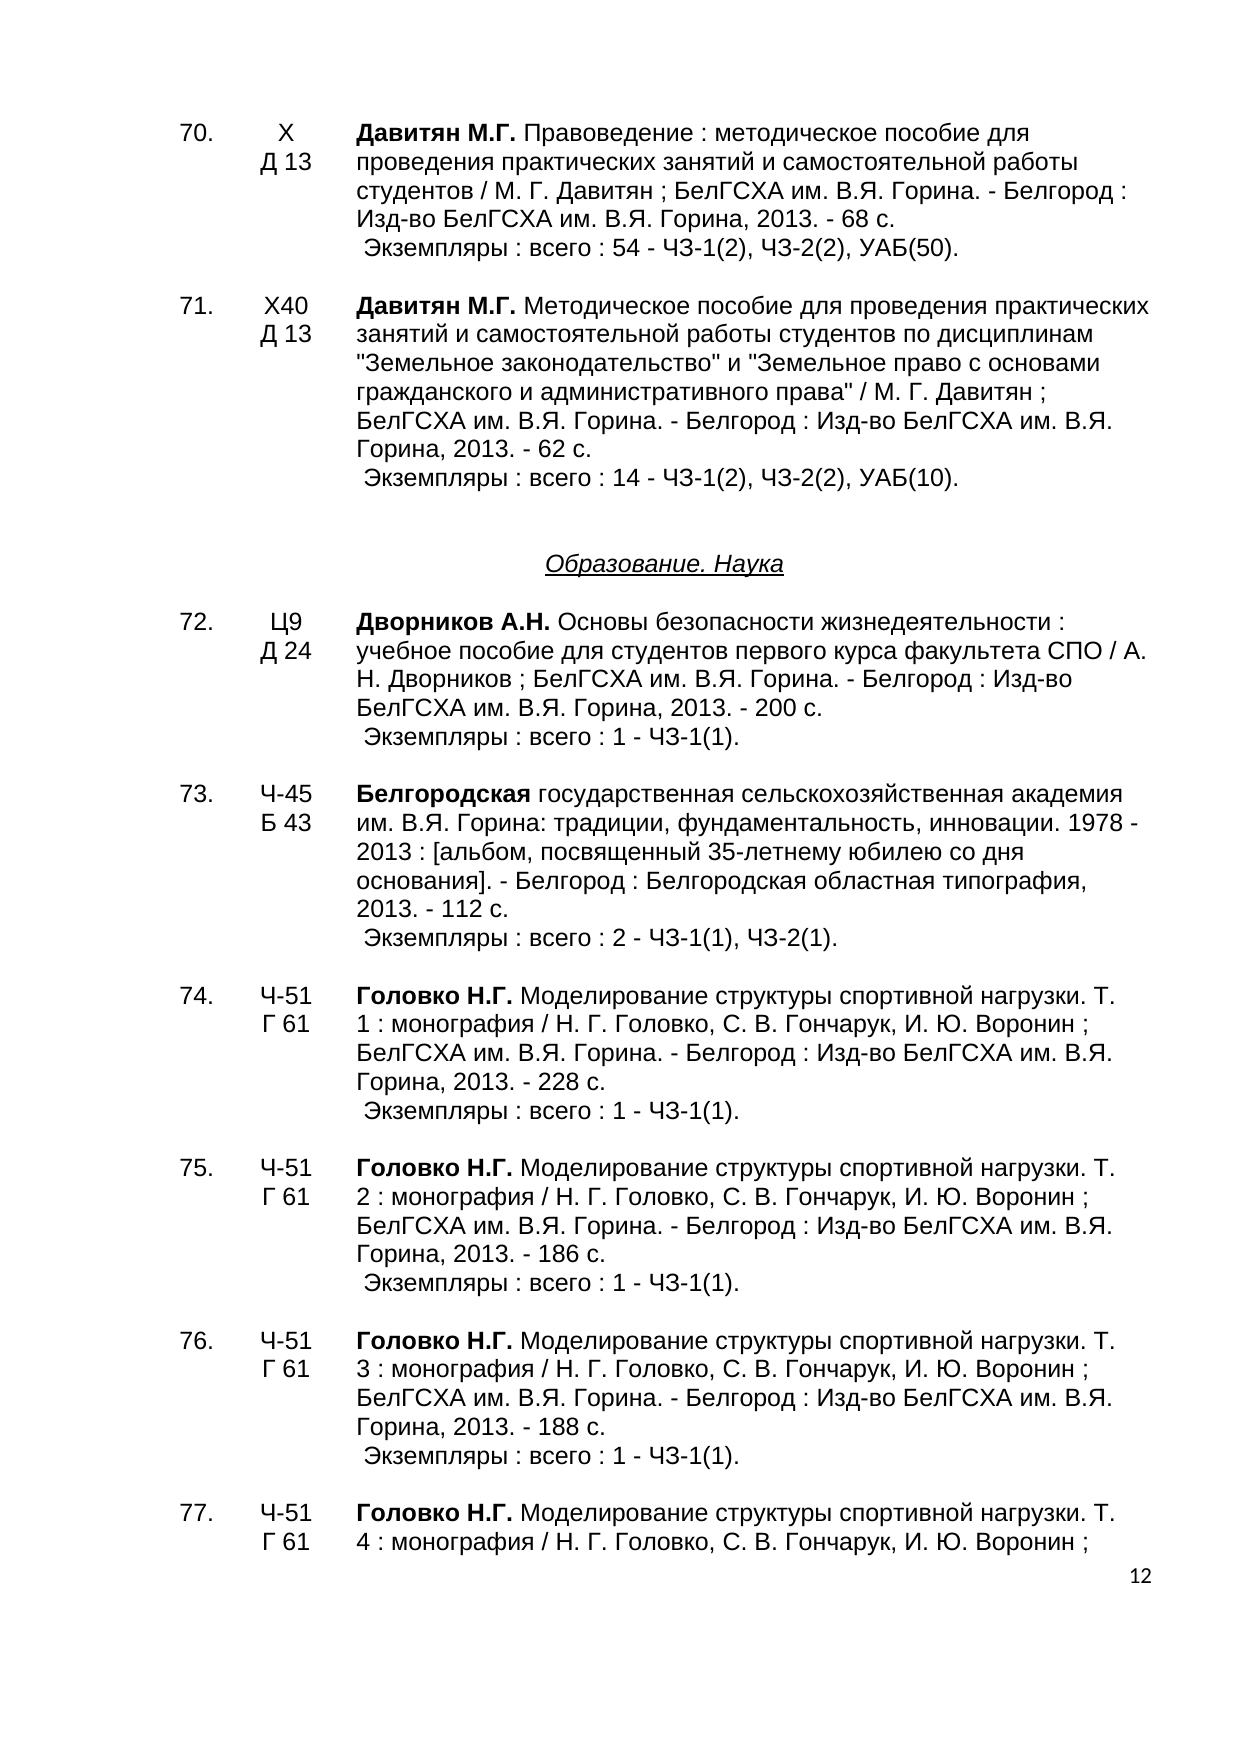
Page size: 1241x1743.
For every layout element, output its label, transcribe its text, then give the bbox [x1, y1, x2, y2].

table_cell [168, 981, 227, 1153]
table_cell Белгородская государственная сельскохозяйственная академия им. В.Я. Горина: традиции, фундаментальность, инновации. 1978 - 2013 : [альбом, посвященный 35-летнему юбилею со дня основания]. - Белгород : Белгородская областная типография, 2013. - 112 с. Экземпляры : всего : 2 - ЧЗ-1(1), ЧЗ-2(1). [345, 779, 1161, 981]
table_cell Головко Н.Г. Моделирование структуры спортивной нагрузки. Т. 1 : монография / Н. Г. Головко, С. В. Гончарук, И. Ю. Воронин ; БелГСХА им. В.Я. Горина. - Белгород : Изд-во БелГСХА им. В.Я. Горина, 2013. - 228 с. Экземпляры : всего : 1 - ЧЗ-1(1). [345, 981, 1161, 1153]
table_cell Головко Н.Г. Моделирование структуры спортивной нагрузки. Т. 2 : монография / Н. Г. Головко, С. В. Гончарук, И. Ю. Воронин ; БелГСХА им. В.Я. Горина. - Белгород : Изд-во БелГСХА им. В.Я. Горина, 2013. - 186 с. Экземпляры : всего : 1 - ЧЗ-1(1). [345, 1153, 1161, 1326]
table_cell Головко Н.Г. Моделирование структуры спортивной нагрузки. Т. 3 : монография / Н. Г. Головко, С. В. Гончарук, И. Ю. Воронин ; БелГСХА им. В.Я. Горина. - Белгород : Изд-во БелГСХА им. В.Я. Горина, 2013. - 188 с. Экземпляры : всего : 1 - ЧЗ-1(1). [345, 1326, 1161, 1498]
table_cell Ч-51 Г 61 [227, 1498, 345, 1556]
table_cell Давитян М.Г. Методическое пособие для проведения практических занятий и самостоятельной работы студентов по дисциплинам "Земельное законодательство" и "Земельное право с основами гражданского и административного права" / М. Г. Давитян ; БелГСХА им. В.Я. Горина. - Белгород : Изд-во БелГСХА им. В.Я. Горина, 2013. - 62 с. Экземпляры : всего : 14 - ЧЗ-1(2), ЧЗ-2(2), УАБ(10). [345, 291, 1161, 521]
table_cell Ч-51 Г 61 [227, 981, 345, 1153]
table_cell [168, 118, 227, 291]
table_cell Давитян М.Г. Правоведение : методическое пособие для проведения практических занятий и самостоятельной работы студентов / М. Г. Давитян ; БелГСХА им. В.Я. Горина. - Белгород : Изд-во БелГСХА им. В.Я. Горина, 2013. - 68 с. Экземпляры : всего : 54 - ЧЗ-1(2), ЧЗ-2(2), УАБ(50). [345, 118, 1161, 291]
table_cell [345, 1498, 1161, 1556]
table_cell [168, 779, 227, 981]
table_cell Ц9 Д 24 [227, 607, 345, 779]
table_cell Х40 Д 13 [227, 291, 345, 521]
table_cell [168, 1326, 227, 1498]
table_cell Ч-51 Г 61 [227, 1326, 345, 1498]
table_cell [168, 1153, 227, 1326]
table_cell Х Д 13 [227, 118, 345, 291]
table_cell Ч-51 Г 61 [227, 1153, 345, 1326]
table_cell Дворников А.Н. Основы безопасности жизнедеятельности : учебное пособие для студентов первого курса факультета СПО / А. Н. Дворников ; БелГСХА им. В.Я. Горина. - Белгород : Изд-во БелГСХА им. В.Я. Горина, 2013. - 200 с. Экземпляры : всего : 1 - ЧЗ-1(1). [345, 607, 1161, 779]
table_cell [168, 291, 227, 521]
table_cell [168, 1498, 227, 1556]
table_cell [168, 607, 227, 779]
table_cell Образование. Наука [168, 521, 1161, 607]
table_cell Ч-45 Б 43 [227, 779, 345, 981]
